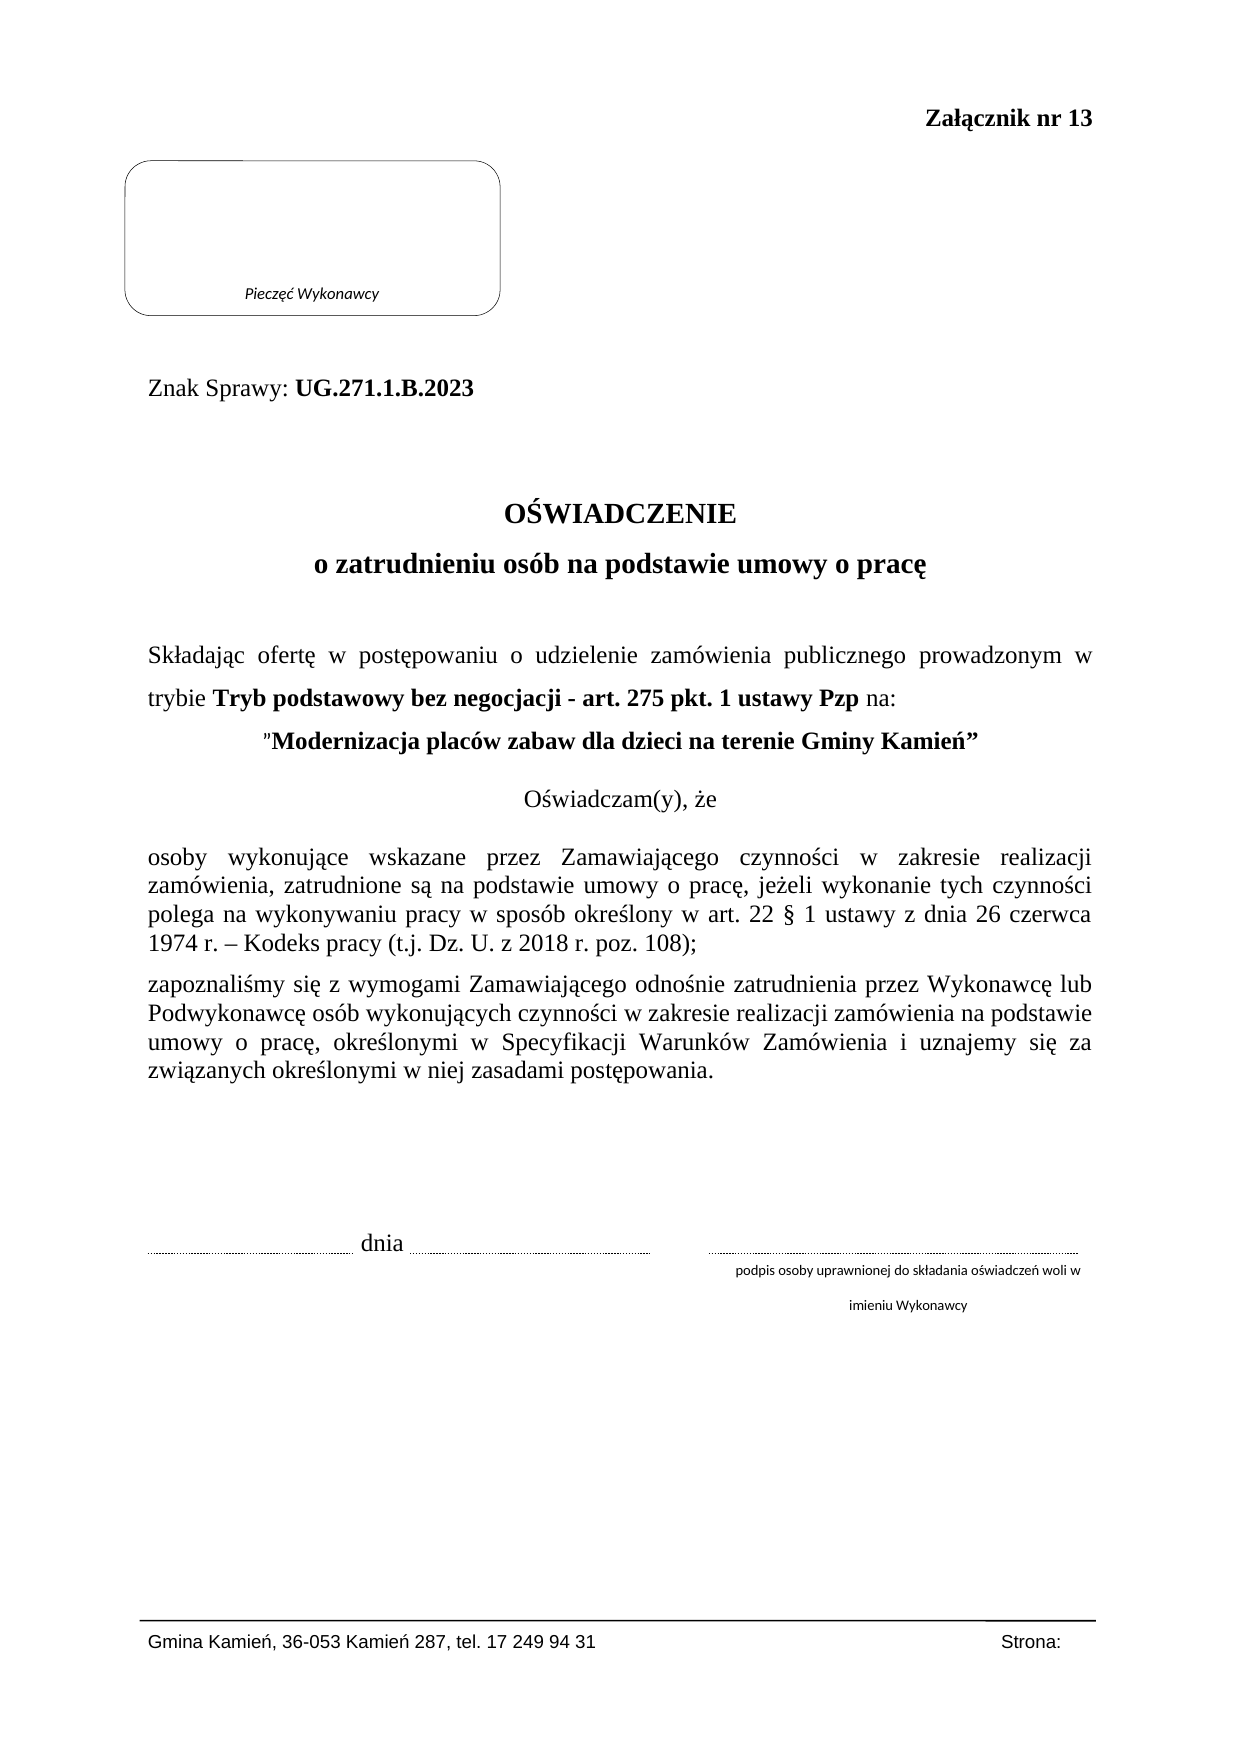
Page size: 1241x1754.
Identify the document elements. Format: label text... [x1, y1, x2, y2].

text Znak Sprawy: UG.271.1.B.2023 [148, 373, 1093, 402]
text o zatrudnieniu osób na podstawie umowy o pracę [148, 546, 1093, 580]
subtitle Załącznik nr 13 [207, 103, 1093, 132]
text dnia [148, 1228, 1093, 1257]
text Oświadczam(y), że [148, 784, 1093, 813]
text zapoznaliśmy się z wymogami Zamawiającego odnośnie zatrudnienia przez Wykonawcę lub Podwykonawcę osób wykonujących czynności w zakresie realizacji zamówienia na podstawie umowy o pracę, określonymi w Specyfikacji Warunków Zamówienia i uznajemy się za związanych określonymi w niej zasadami postępowania. [148, 969, 1093, 1084]
text osoby wykonujące wskazane przez Zamawiającego czynności w zakresie realizacji zamówienia, zatrudnione są na podstawie umowy o pracę, jeżeli wykonanie tych czynności polega na wykonywaniu pracy w sposób określony w art. 22 § 1 ustawy z dnia 26 czerwca 1974 r. – Kodeks pracy (t.j. Dz. U. z 2018 r. poz. 108); [148, 842, 1093, 957]
text OŚWIADCZENIE [148, 496, 1093, 529]
text Składając ofertę w postępowaniu o udzielenie zamówienia publicznego prowadzonym w trybie Tryb podstawowy bez negocjacji - art. 275 pkt. 1 ustawy Pzp na: [148, 640, 1093, 712]
text podpis osoby uprawnionej do składania oświadczeń woli w imieniu Wykonawcy [723, 1261, 1093, 1327]
text ”Modernizacja placów zabaw dla dzieci na terenie Gminy Kamień” [148, 726, 1093, 755]
